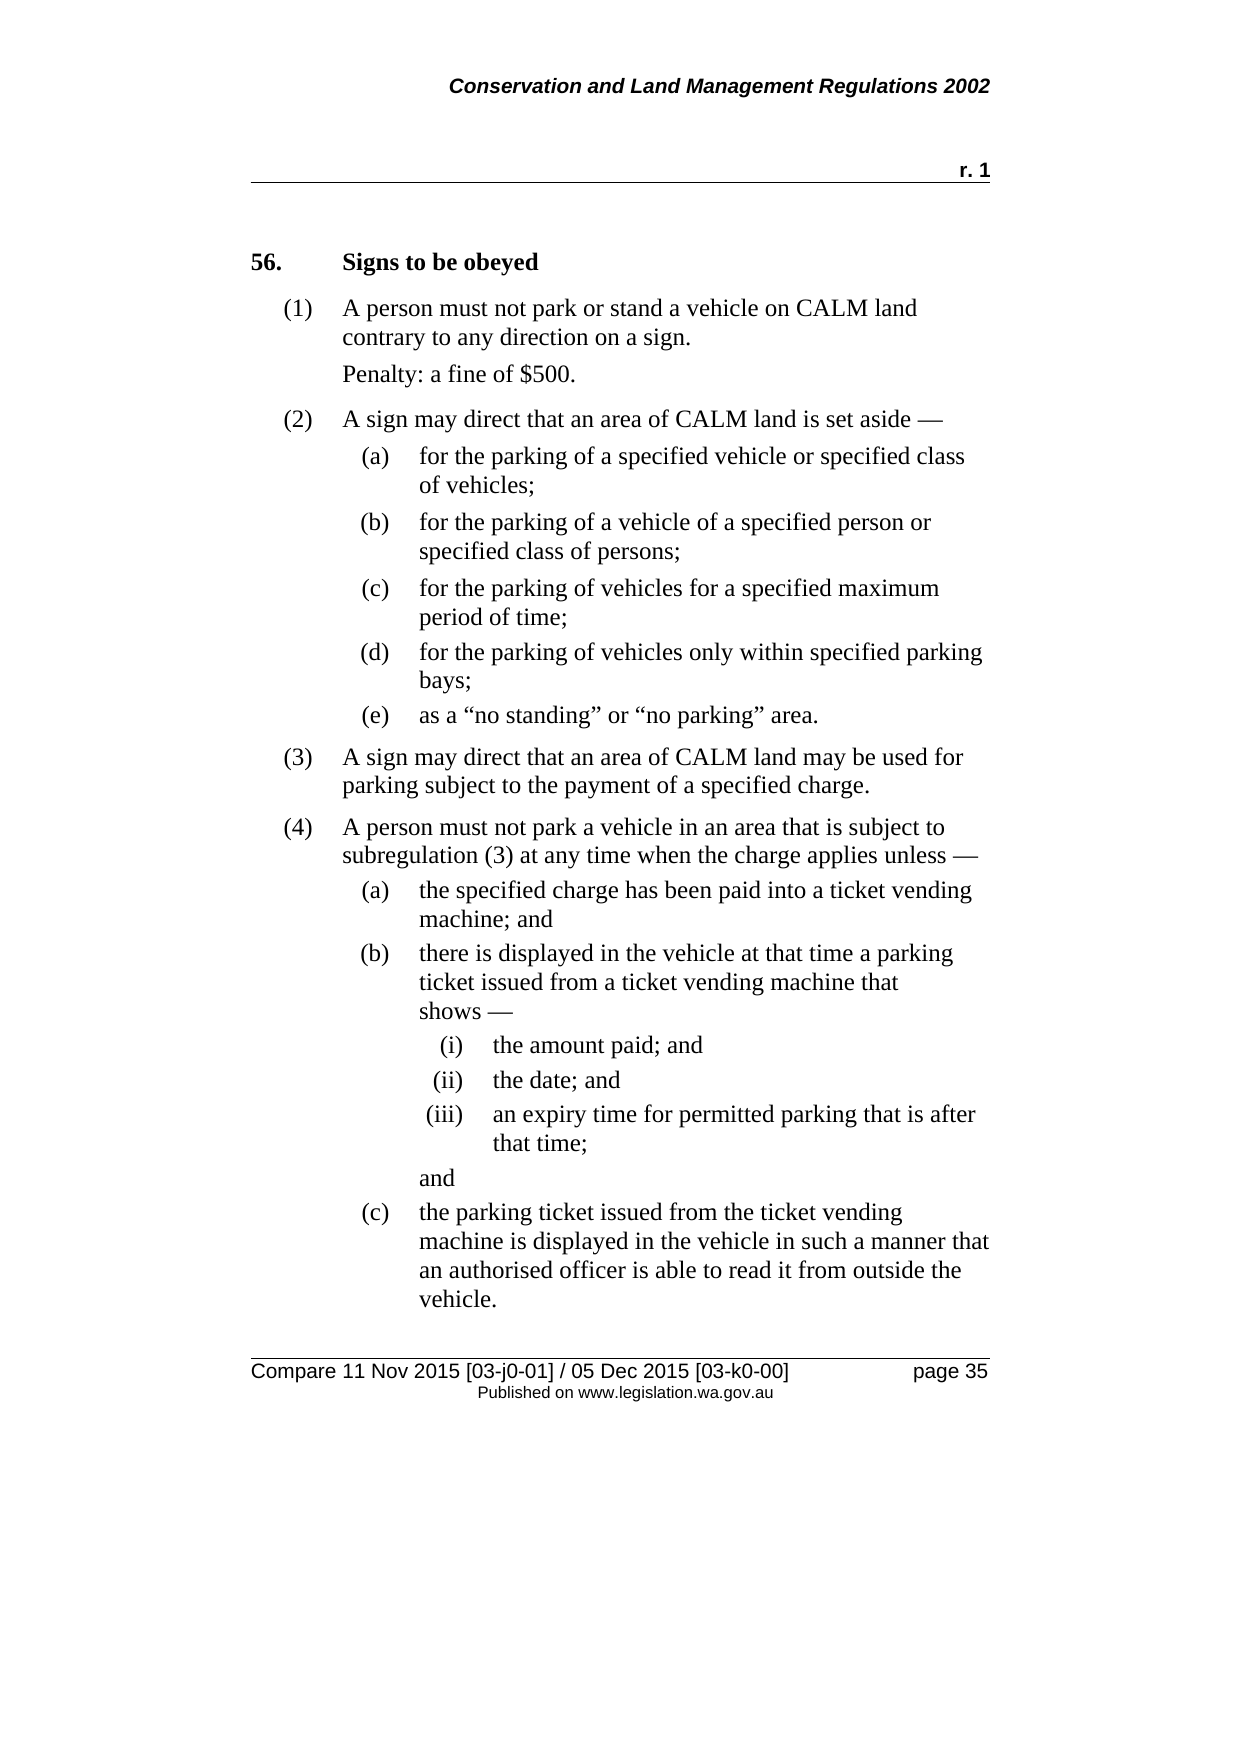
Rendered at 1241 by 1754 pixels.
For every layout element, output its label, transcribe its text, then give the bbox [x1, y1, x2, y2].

text (i) the amount paid; and [251, 1030, 990, 1059]
text (b) there is displayed in the vehicle at that time a parking ticket issued from a ticket vending machine that shows — [251, 938, 990, 1024]
text (ii) the date; and [251, 1065, 990, 1094]
text (iii) an expiry time for permitted parking that is after that time; [251, 1099, 990, 1157]
text (3) A sign may direct that an area of CALM land may be used for parking subject to the payment of a specified charge. [251, 742, 990, 799]
text (c) for the parking of vehicles for a specified maximum period of time; [251, 573, 990, 630]
text (b) for the parking of a vehicle of a specified person or specified class of persons; [251, 507, 990, 564]
text (4) A person must not park a vehicle in an area that is subject to subregulation (3) at any time when the charge applies unless — [251, 812, 990, 869]
text (a) the specified charge has been paid into a ticket vending machine; and [251, 875, 990, 932]
text (a) for the parking of a specified vehicle or specified class of vehicles; [251, 441, 990, 499]
text and [251, 1163, 990, 1192]
text Penalty: a fine of $500. [251, 359, 990, 387]
text (c) the parking ticket issued from the ticket vending machine is displayed in the vehicle in such a manner that an authorised officer is able to read it from outside the vehicle. [251, 1197, 990, 1312]
subtitle 56. Signs to be obeyed [251, 247, 990, 276]
text (e) as a “no standing” or “no parking” area. [251, 700, 990, 729]
text (1) A person must not park or stand a vehicle on CALM land contrary to any direction on a sign. [251, 293, 990, 350]
text (2) A sign may direct that an area of CALM land is set aside — [251, 404, 990, 433]
text (d) for the parking of vehicles only within specified parking bays; [251, 637, 990, 694]
